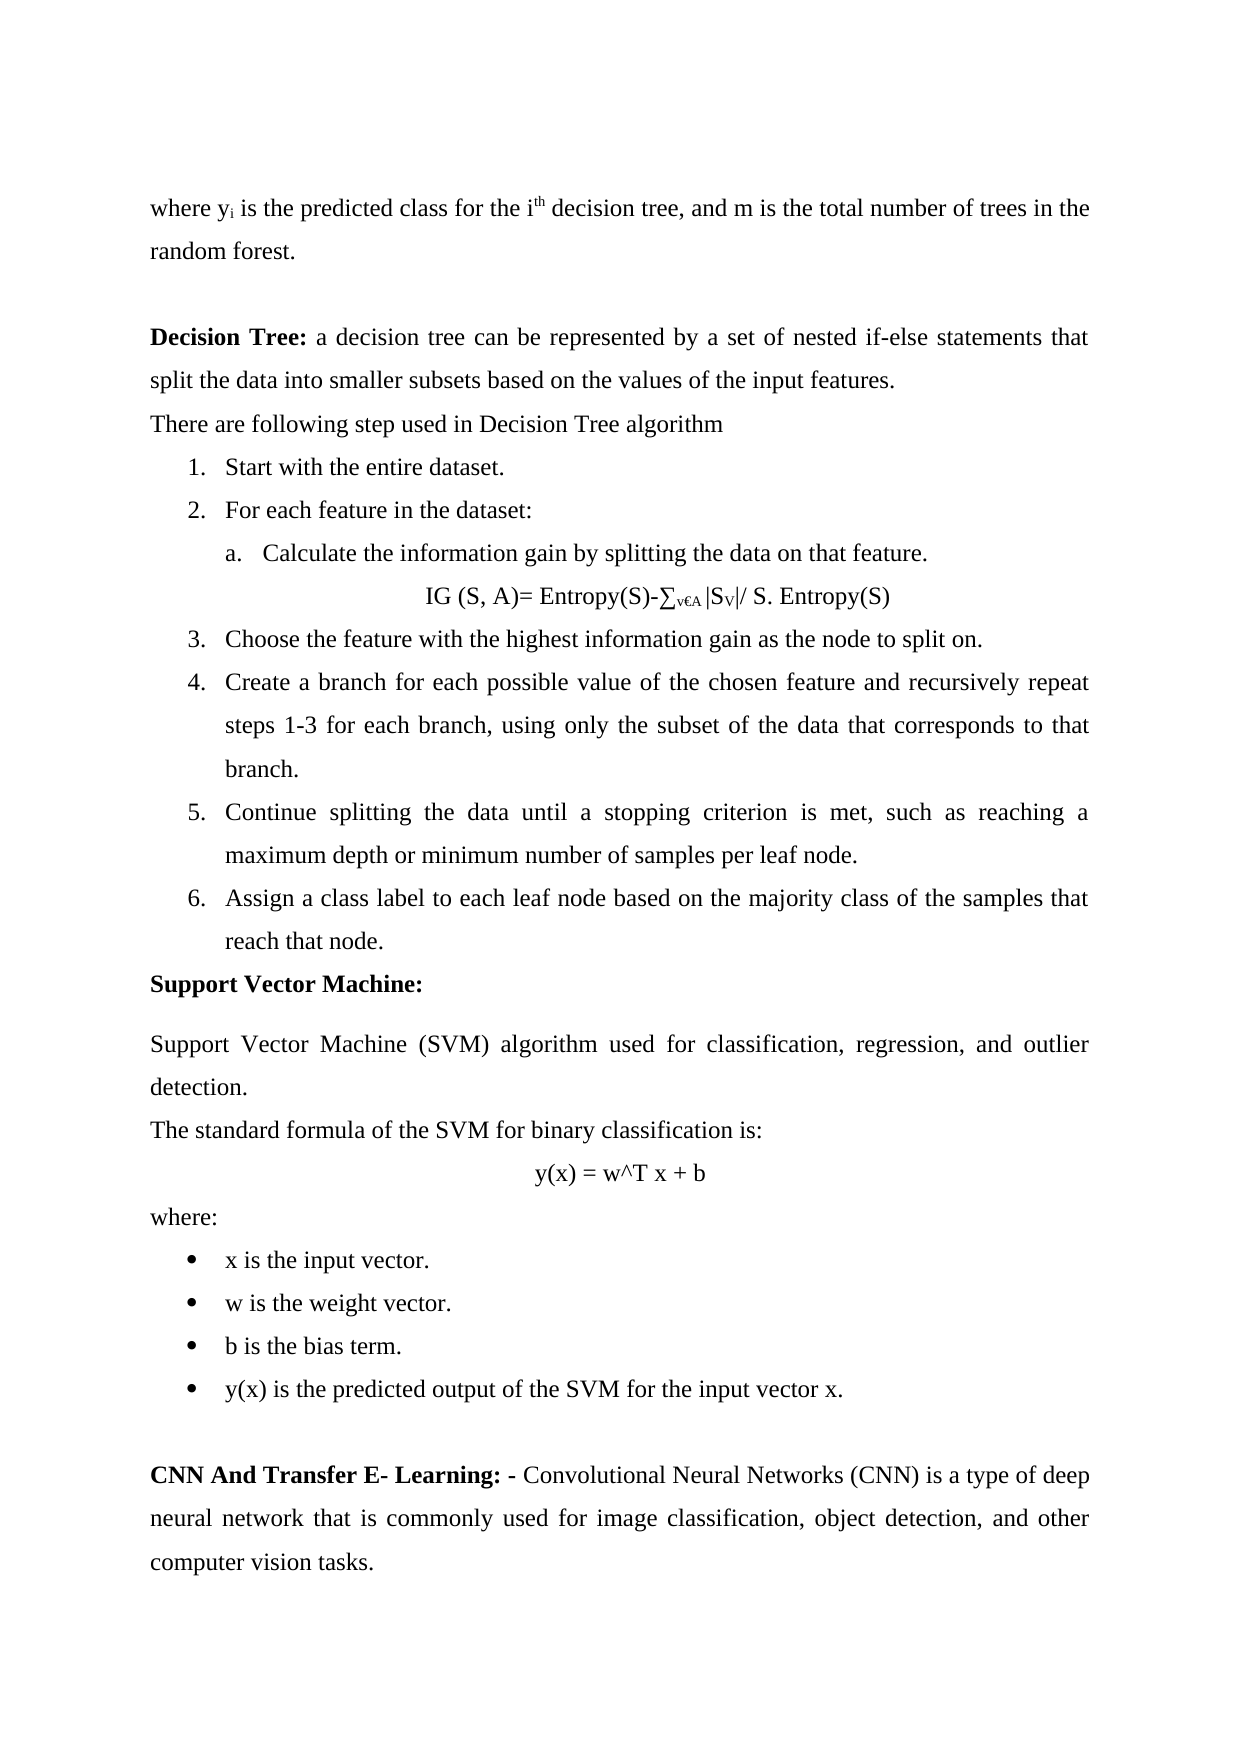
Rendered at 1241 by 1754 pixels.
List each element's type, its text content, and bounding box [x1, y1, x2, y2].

list Create a branch for each possible value of the chosen feature and recursively repeat steps 1-3 for each branch, using only the subset of the data that corresponds to that branch. [187, 667, 1090, 782]
text The standard formula of the SVM for binary classification is: [150, 1115, 1090, 1144]
text Support Vector Machine: [150, 969, 1090, 998]
list x is the input vector. [187, 1245, 1090, 1273]
text Decision Tree: a decision tree can be represented by a set of nested if-else statements that split the data into smaller subsets based on the values of the input features. [150, 322, 1090, 394]
list Calculate the information gain by splitting the data on that feature. [225, 538, 1090, 567]
list For each feature in the dataset: [187, 495, 1090, 524]
list b is the bias term. [187, 1331, 1090, 1360]
text There are following step used in Decision Tree algorithm [150, 409, 1090, 437]
list Assign a class label to each leaf node based on the majority class of the samples that reach that node. [187, 883, 1090, 955]
list Start with the entire dataset. [187, 452, 1090, 481]
text y(x) = w^T x + b [150, 1158, 1090, 1187]
list Continue splitting the data until a stopping criterion is met, such as reaching a maximum depth or minimum number of samples per leaf node. [187, 797, 1090, 869]
list Choose the feature with the highest information gain as the node to split on. [187, 624, 1090, 653]
text IG (S, A)= Entropy(S)-∑v€A |SV|/ S. Entropy(S) [225, 581, 1090, 610]
text Support Vector Machine (SVM) algorithm used for classification, regression, and outlier detection. [150, 1029, 1090, 1101]
text CNN And Transfer E- Learning: - Convolutional Neural Networks (CNN) is a type of deep neural network that is commonly used for image classification, object detection, and other computer vision tasks. [150, 1460, 1090, 1575]
list w is the weight vector. [187, 1288, 1090, 1317]
text where yi is the predicted class for the ith decision tree, and m is the total number of trees in the random forest. [150, 193, 1090, 265]
list y(x) is the predicted output of the SVM for the input vector x. [187, 1374, 1090, 1403]
text where: [150, 1202, 1090, 1230]
